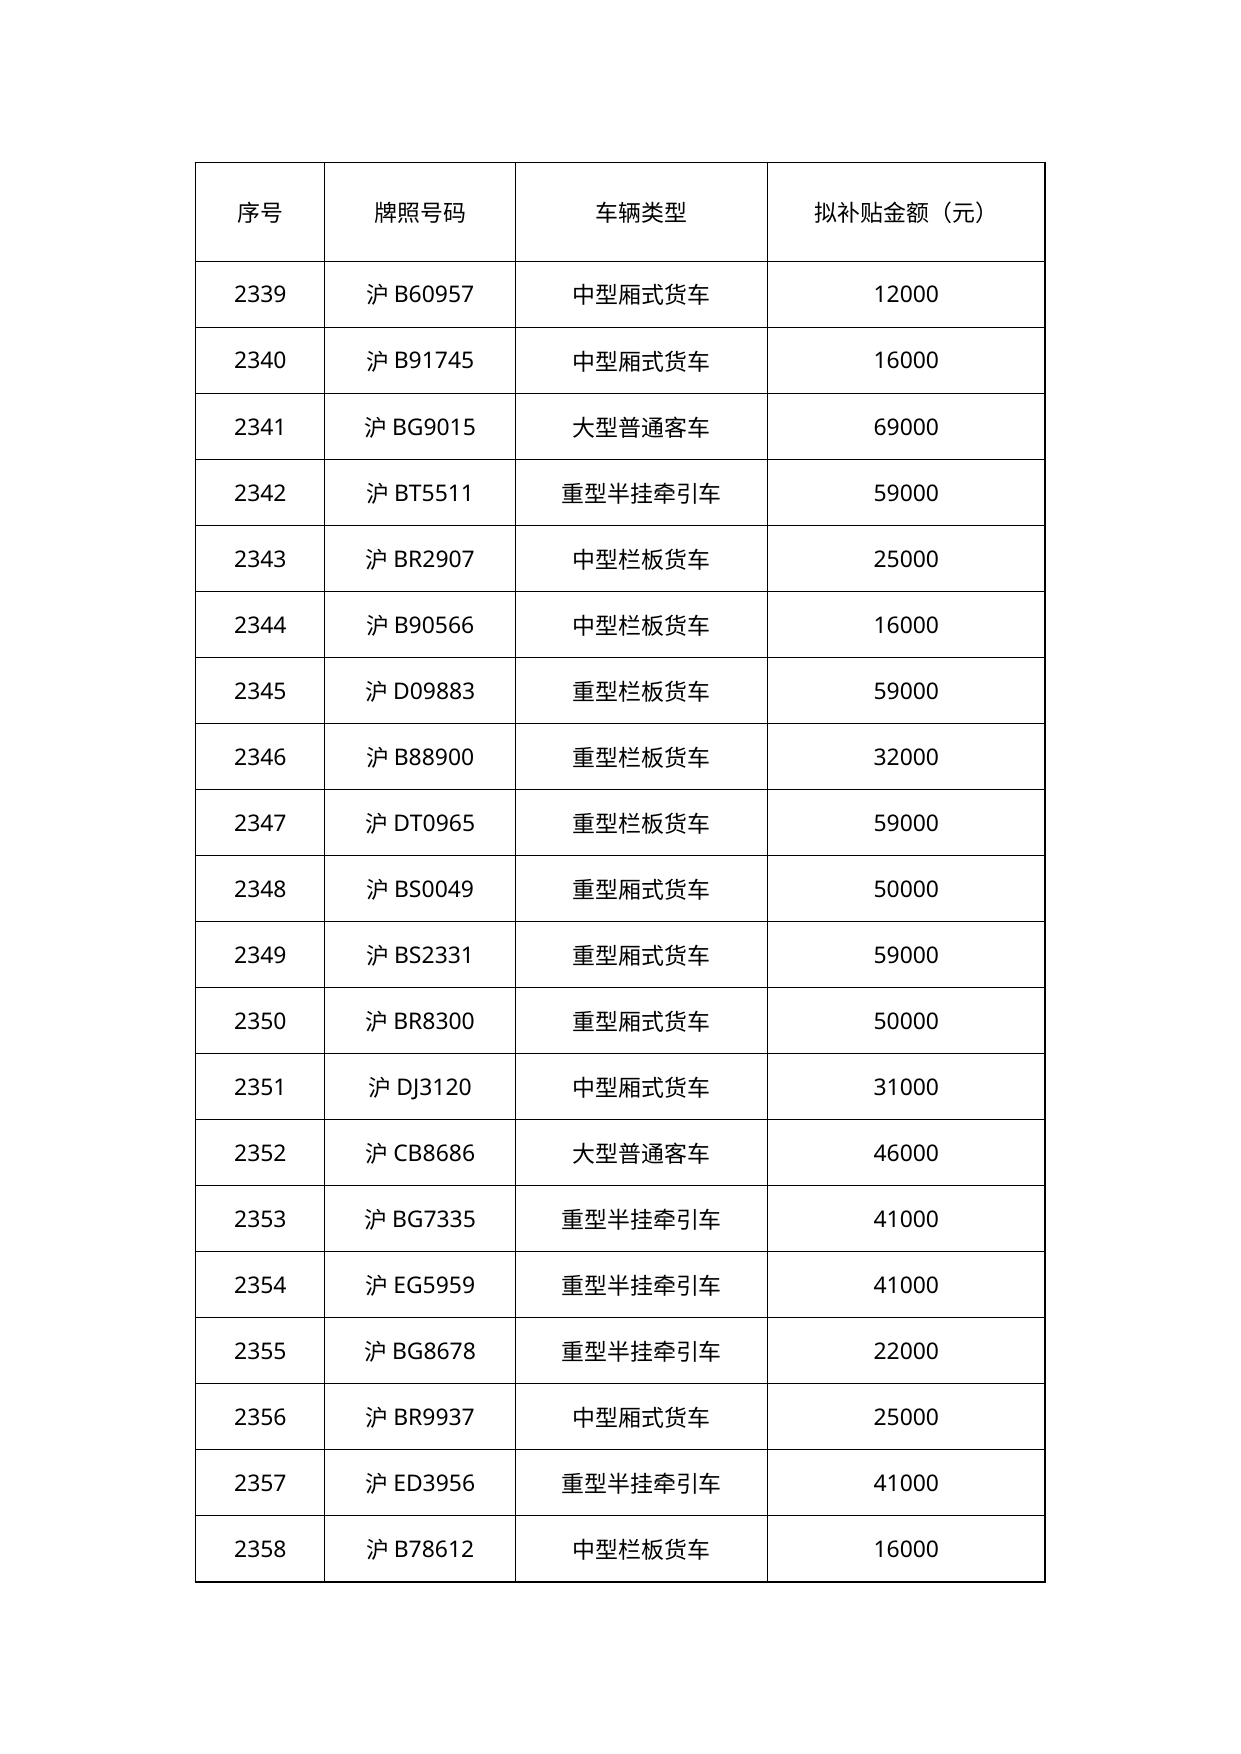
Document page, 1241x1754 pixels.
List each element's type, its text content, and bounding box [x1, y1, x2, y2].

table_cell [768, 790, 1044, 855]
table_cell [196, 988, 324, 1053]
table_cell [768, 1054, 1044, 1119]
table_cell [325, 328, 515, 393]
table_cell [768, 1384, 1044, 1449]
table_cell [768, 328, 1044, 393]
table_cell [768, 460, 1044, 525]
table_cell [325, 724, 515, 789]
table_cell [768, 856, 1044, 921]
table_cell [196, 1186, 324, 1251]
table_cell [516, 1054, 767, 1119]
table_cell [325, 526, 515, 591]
table_header 牌照号码 [325, 163, 515, 261]
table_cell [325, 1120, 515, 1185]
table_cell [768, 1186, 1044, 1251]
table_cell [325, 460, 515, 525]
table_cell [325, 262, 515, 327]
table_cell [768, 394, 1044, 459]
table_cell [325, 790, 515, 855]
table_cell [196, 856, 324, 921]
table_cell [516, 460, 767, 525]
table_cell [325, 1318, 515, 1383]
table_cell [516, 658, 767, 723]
table_header 序号 [196, 163, 324, 261]
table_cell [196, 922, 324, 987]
table_header 车辆类型 [516, 163, 767, 261]
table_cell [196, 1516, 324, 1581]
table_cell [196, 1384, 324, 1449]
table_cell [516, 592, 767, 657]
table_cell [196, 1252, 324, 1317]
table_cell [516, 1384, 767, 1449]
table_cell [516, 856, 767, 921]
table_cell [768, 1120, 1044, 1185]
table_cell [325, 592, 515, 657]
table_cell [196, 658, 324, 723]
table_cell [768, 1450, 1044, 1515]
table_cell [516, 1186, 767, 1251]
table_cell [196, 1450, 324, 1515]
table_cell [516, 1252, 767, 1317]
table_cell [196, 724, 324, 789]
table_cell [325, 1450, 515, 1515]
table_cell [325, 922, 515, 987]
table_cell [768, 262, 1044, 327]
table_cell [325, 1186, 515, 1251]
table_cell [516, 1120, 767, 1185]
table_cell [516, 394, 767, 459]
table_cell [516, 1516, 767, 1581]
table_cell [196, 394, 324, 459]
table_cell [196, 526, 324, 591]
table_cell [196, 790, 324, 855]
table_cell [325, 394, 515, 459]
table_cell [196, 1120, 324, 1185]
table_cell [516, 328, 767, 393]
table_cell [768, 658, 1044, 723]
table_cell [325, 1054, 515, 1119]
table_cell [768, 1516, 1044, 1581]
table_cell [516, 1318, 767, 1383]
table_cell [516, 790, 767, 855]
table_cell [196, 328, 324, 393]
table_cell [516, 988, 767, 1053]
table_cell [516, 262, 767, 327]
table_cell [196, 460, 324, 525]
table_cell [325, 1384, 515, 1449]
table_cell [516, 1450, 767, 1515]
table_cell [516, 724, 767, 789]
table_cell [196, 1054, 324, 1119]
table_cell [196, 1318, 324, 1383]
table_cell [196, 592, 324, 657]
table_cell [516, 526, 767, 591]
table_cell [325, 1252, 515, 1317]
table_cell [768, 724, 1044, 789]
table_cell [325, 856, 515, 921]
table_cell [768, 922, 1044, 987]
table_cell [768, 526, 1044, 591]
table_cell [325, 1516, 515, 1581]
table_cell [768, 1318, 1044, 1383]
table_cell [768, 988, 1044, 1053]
table_header 拟补贴金额（元） [768, 163, 1044, 261]
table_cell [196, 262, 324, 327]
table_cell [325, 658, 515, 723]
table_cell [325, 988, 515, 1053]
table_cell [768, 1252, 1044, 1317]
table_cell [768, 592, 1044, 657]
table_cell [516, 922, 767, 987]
